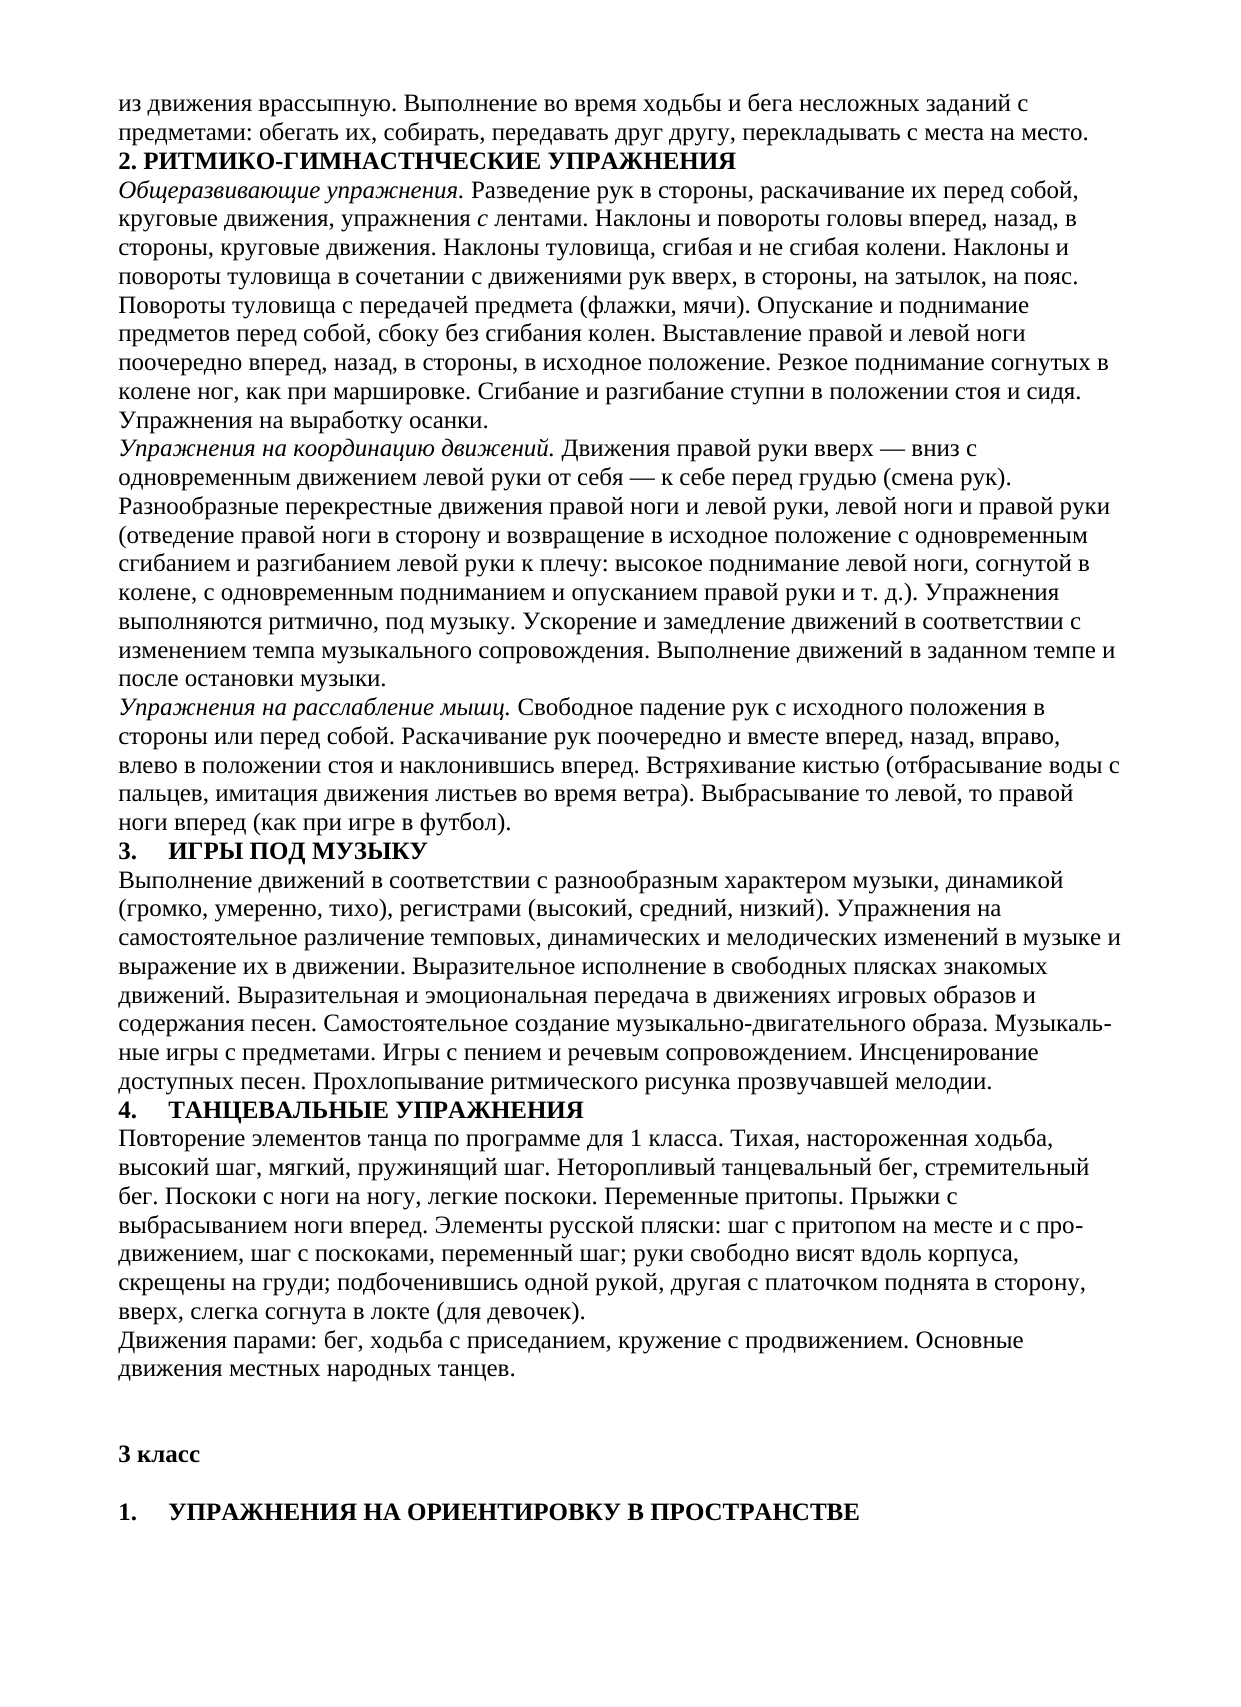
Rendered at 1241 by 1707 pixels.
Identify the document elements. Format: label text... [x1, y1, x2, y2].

text 3. ИГРЫ ПОД МУЗЫКУ [118, 836, 1074, 865]
text Выполнение движений в соответствии с разнообразным характером музыки, динамикой (громко, умеренно, тихо), регистрами (высокий, средний, низкий). Упражнения на самостоятельное различение темповых, динамических и мелодических изменений в музыке и выражение их в движении. Выразительное исполнение в свободных плясках знакомых движений. Выразительная и эмоциональная передача в движениях игровых образов и содержания песен. Самостоятельное создание музыкально-двигательного образа. Музыкальные игры с предметами. Игры с пением и речевым сопровождением. Инсценирование доступных песен. Прохлопывание ритмического рисунка прозвучавшей мелодии. [118, 865, 1122, 1095]
text Повторение элементов танца по программе для 1 класса. Тихая, настороженная ходьба, высокий шаг, мягкий, пружинящий шаг. Неторопливый танцевальный бег, стремительный бег. Поскоки с ноги на ногу, легкие поскоки. Переменные притопы. Прыжки с выбрасыванием ноги вперед. Элементы русской пляски: шаг с притопом на месте и с продвижением, шаг с поскоками, переменный шаг; руки свободно висят вдоль корпуса, скрещены на груди; подбоченившись одной рукой, другая с платочком поднята в сторону, вверх, слегка согнута в локте (для девочек). [118, 1123, 1122, 1325]
text Упражнения на координацию движений. Движения правой руки вверх — вниз с одновременным движением левой руки от себя — к себе перед грудью (смена рук). Разнообразные перекрестные движения правой ноги и левой руки, левой ноги и правой руки (отведение правой ноги в сторону и возвращение в исходное положение с одновременным сгибанием и разгибанием левой руки к плечу: высокое поднимание левой ноги, согнутой в колене, с одновременным подниманием и опусканием правой руки и т. д.). Упражнения выполняются ритмично, под музыку. Ускорение и замедление движений в соответствии с изменением темпа музыкального сопровождения. Выполнение движений в заданном темпе и после остановки музыки. [118, 433, 1122, 692]
text 4. ТАНЦЕВАЛЬНЫЕ УПРАЖНЕНИЯ [118, 1095, 1074, 1123]
text 3 класс [118, 1439, 1122, 1468]
text Общеразвивающие упражнения. Разведение рук в стороны, раскачивание их перед собой, круговые движения, упражнения с лентами. Наклоны и повороты головы вперед, назад, в стороны, круговые движения. Наклоны туловища, сгибая и не сгибая колени. Наклоны и повороты туловища в сочетании с движениями рук вверх, в стороны, на затылок, на пояс. Повороты туловища с передачей предмета (флажки, мячи). Опускание и поднимание предметов перед собой, сбоку без сгибания колен. Выставление правой и левой ноги поочередно вперед, назад, в стороны, в исходное положение. Резкое поднимание согнутых в колене ног, как при маршировке. Сгибание и разгибание ступни в положении стоя и сидя. Упражнения на выработку осанки. [118, 175, 1122, 433]
text 1. УПРАЖНЕНИЯ НА ОРИЕНТИРОВКУ В ПРОСТРАНСТВЕ [118, 1497, 1074, 1525]
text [118, 88, 1122, 146]
text Упражнения на расслабление мышц. Свободное падение рук с исходного положения в стороны или перед собой. Раскачивание рук поочередно и вместе вперед, назад, вправо, влево в положении стоя и наклонившись вперед. Встряхивание кистью (отбрасывание воды с пальцев, имитация движения листьев во время ветра). Выбрасывание то левой, то правой ноги вперед (как при игре в футбол). [118, 692, 1122, 836]
text 2. РИТМИКО-ГИМНАСТНЧЕСКИЕ УПРАЖНЕНИЯ [118, 146, 1074, 175]
text Движения парами: бег, ходьба с приседанием, кружение с продвижением. Основные движения местных народных танцев. [118, 1325, 1122, 1382]
